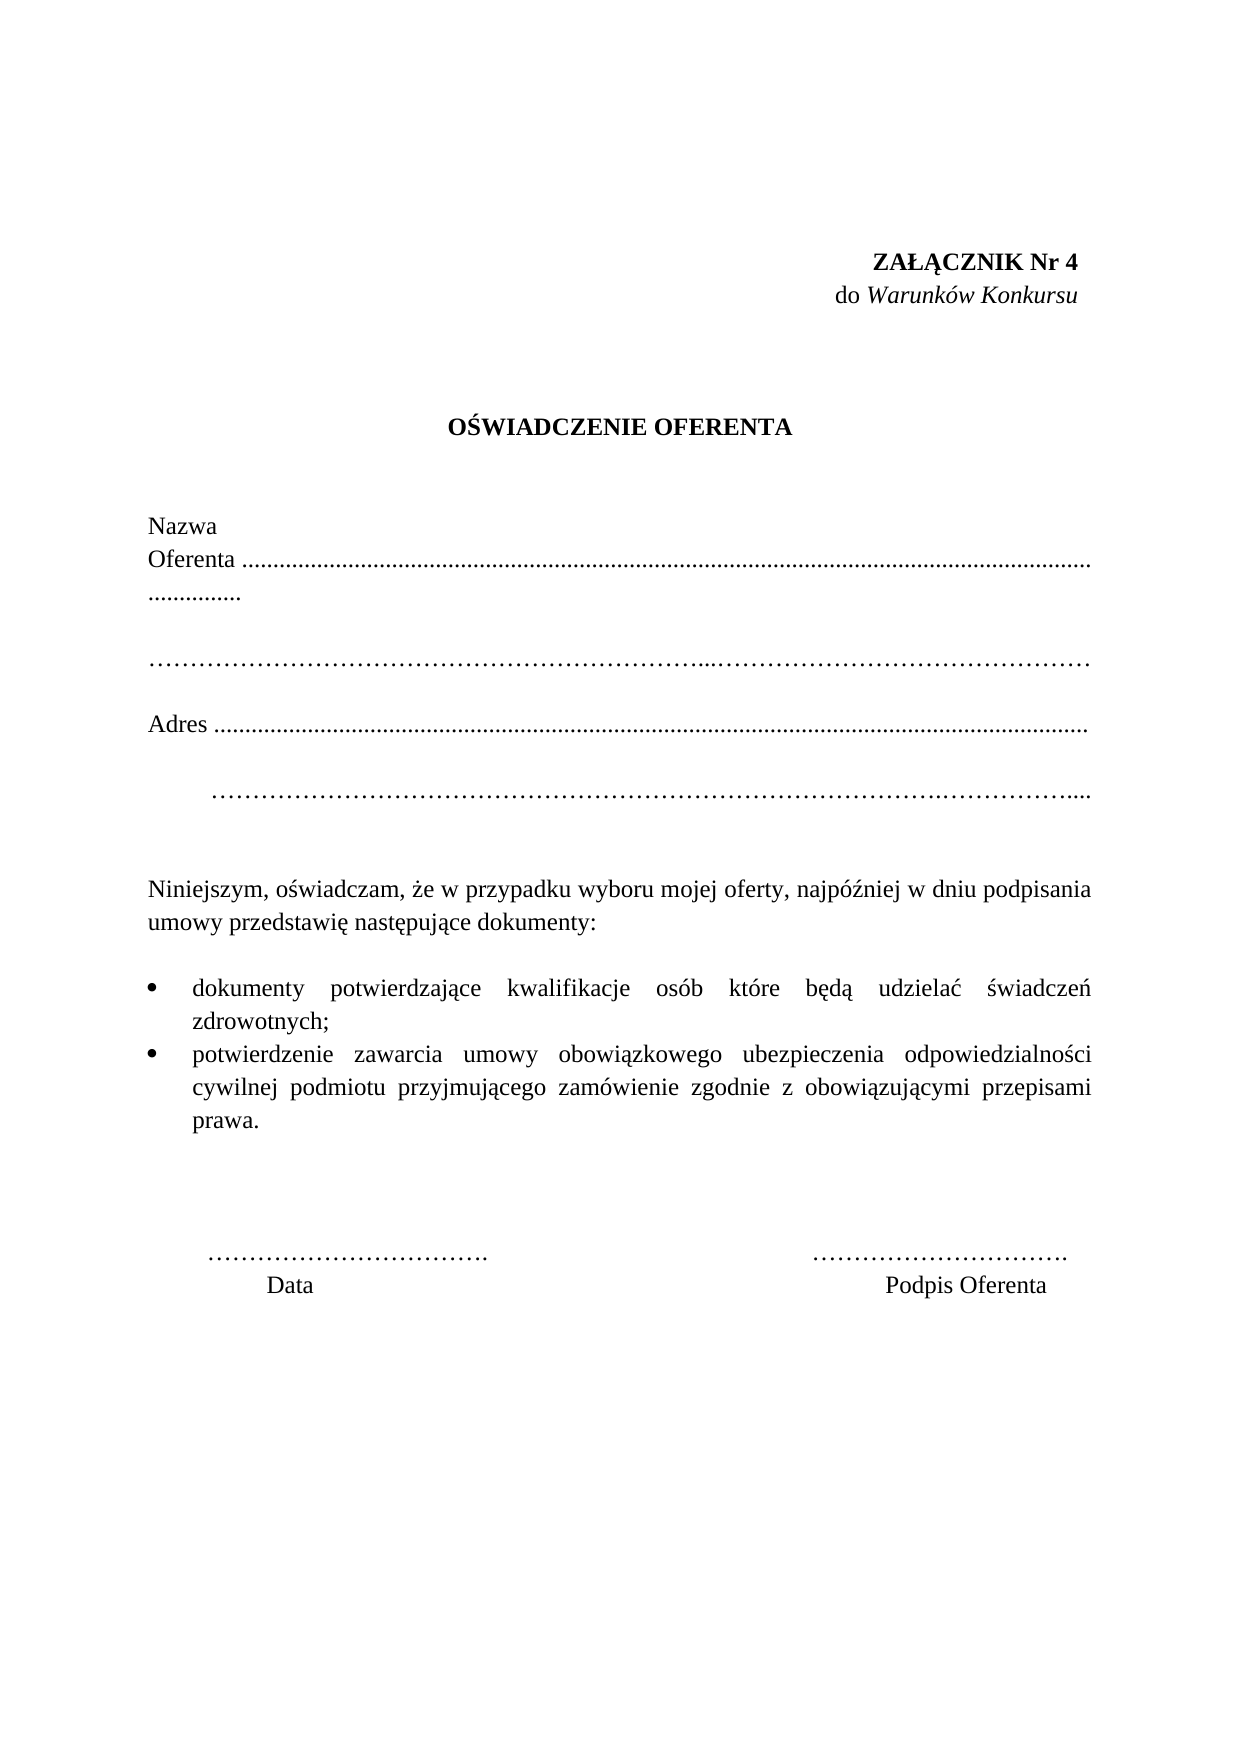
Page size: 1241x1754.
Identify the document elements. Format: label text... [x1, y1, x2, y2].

list potwierdzenie zawarcia umowy obowiązkowego ubezpieczenia odpowiedzialności cywilnej podmiotu przyjmującego zamówienie zgodnie z obowiązującymi przepisami prawa. [148, 1039, 1093, 1134]
text Niniejszym, oświadczam, że w przypadku wyboru mojej oferty, najpóźniej w dniu podpisania umowy przedstawię następujące dokumenty: [148, 874, 1093, 936]
text Adres ............................................................................................................................................ [148, 709, 1093, 738]
text OŚWIADCZENIE OFERENTA [148, 412, 1093, 441]
text do Warunków Konkursu [148, 280, 1078, 308]
list dokumenty potwierdzające kwalifikacje osób które będą udzielać świadczeń zdrowotnych; [148, 973, 1093, 1035]
text ZAŁĄCZNIK Nr 4 [148, 247, 1078, 275]
text …………………………………………………………………………….…………….... [148, 775, 1093, 804]
text …………………………………………………………...……………………………………… [148, 643, 1093, 672]
text Data Podpis Oferenta [148, 1270, 1093, 1299]
text Nazwa Oferenta ....................................................................................................................................................... [148, 511, 1093, 606]
text ……………………………. …………………………. [148, 1237, 1093, 1266]
